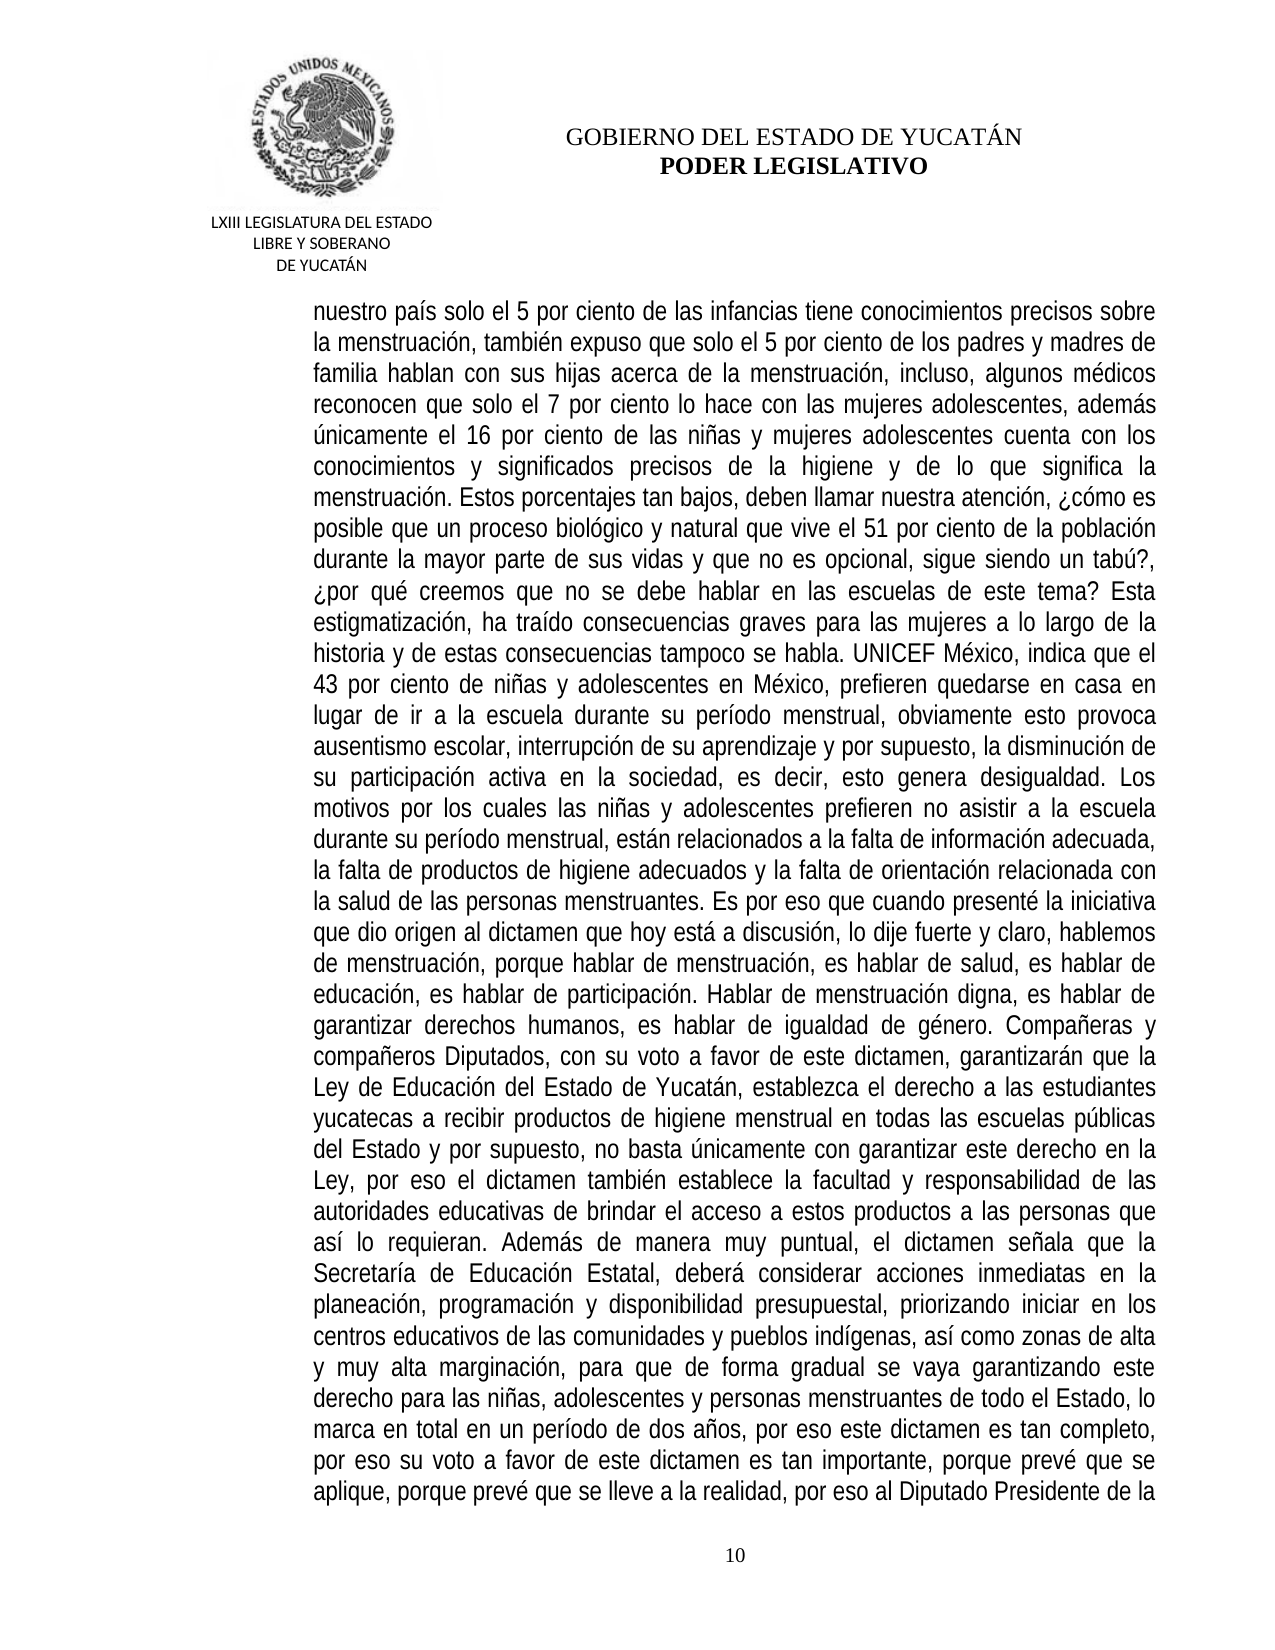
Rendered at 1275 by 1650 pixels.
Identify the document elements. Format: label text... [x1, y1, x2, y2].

picture [206, 50, 443, 211]
